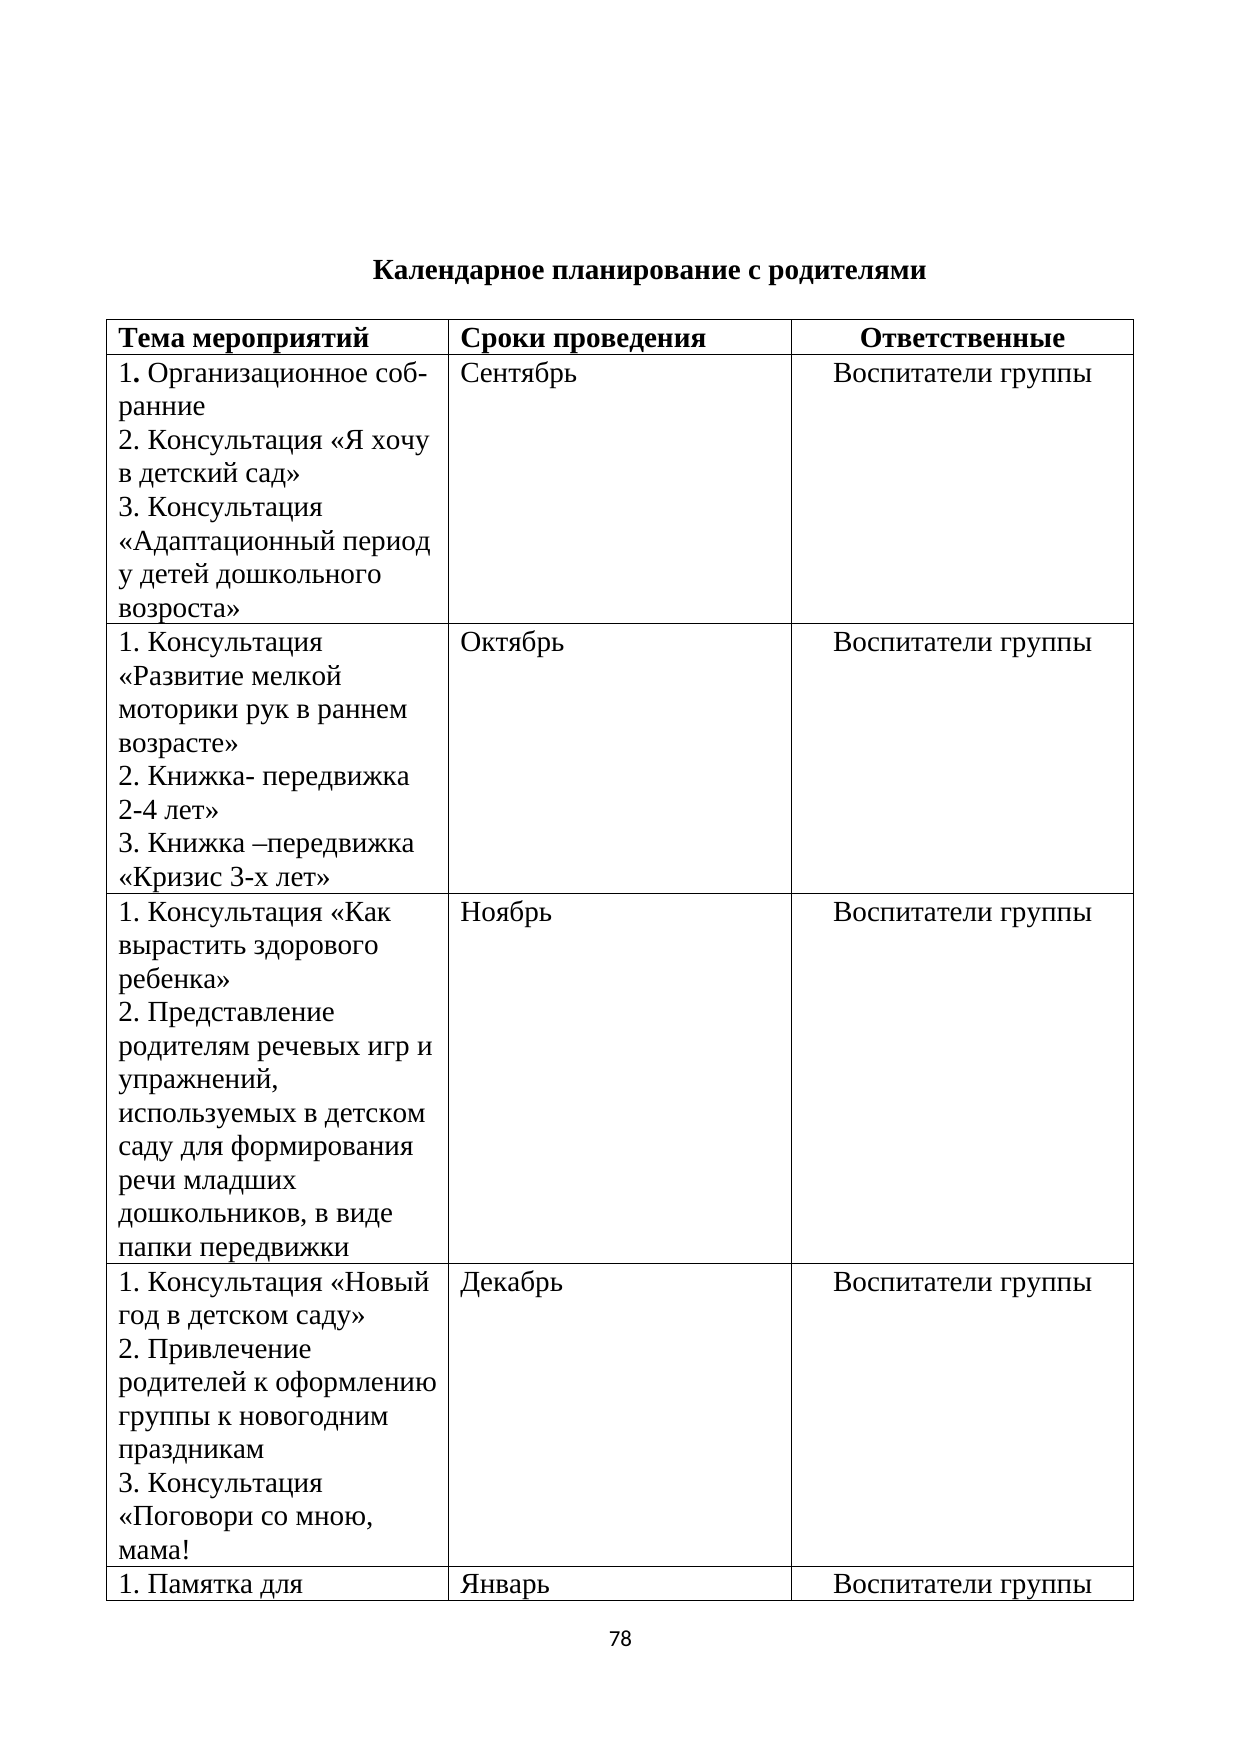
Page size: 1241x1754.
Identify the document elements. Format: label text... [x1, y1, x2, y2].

table_cell Ноябрь [449, 894, 791, 1263]
table_cell Воспитатели группы [792, 1567, 1133, 1600]
table_header Ответственные [792, 320, 1133, 354]
table_cell Воспитатели группы [792, 355, 1133, 623]
table_header Сроки проведения [449, 320, 791, 354]
table_cell 1. Консультация «Новый год в детском саду» 2. Привлечение родителей к оформлению группы к новогодним праздникам 3. Консультация «Поговори со мною, мама! [107, 1264, 448, 1566]
table_cell Воспитатели группы [792, 624, 1133, 893]
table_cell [107, 1567, 448, 1600]
table_header Тема мероприятий [107, 320, 448, 354]
text Календарное планирование с родителями [118, 252, 1122, 286]
table_cell 1. Консультация «Развитие мелкой моторики рук в раннем возрасте» 2. Книжка- передвижка 2-4 лет» 3. Книжка –передвижка «Кризис 3-х лет» [107, 624, 448, 893]
table_cell Сентябрь [449, 355, 791, 623]
table_cell Воспитатели группы [792, 1264, 1133, 1566]
table_cell Январь [449, 1567, 791, 1600]
table_cell 1. Консультация «Как вырастить здорового ребенка» 2. Представление родителям речевых игр и упражнений, используемых в детском саду для формирования речи младших дошкольников, в виде папки передвижки [107, 894, 448, 1263]
table_cell 1. Организационное соб- ранние 2. Консультация «Я хочу в детский сад» 3. Консультация «Адаптационный период у детей дошкольного возроста» [107, 355, 448, 623]
table_cell Октябрь [449, 624, 791, 893]
table_cell Воспитатели группы [792, 894, 1133, 1263]
table_cell Декабрь [449, 1264, 791, 1566]
